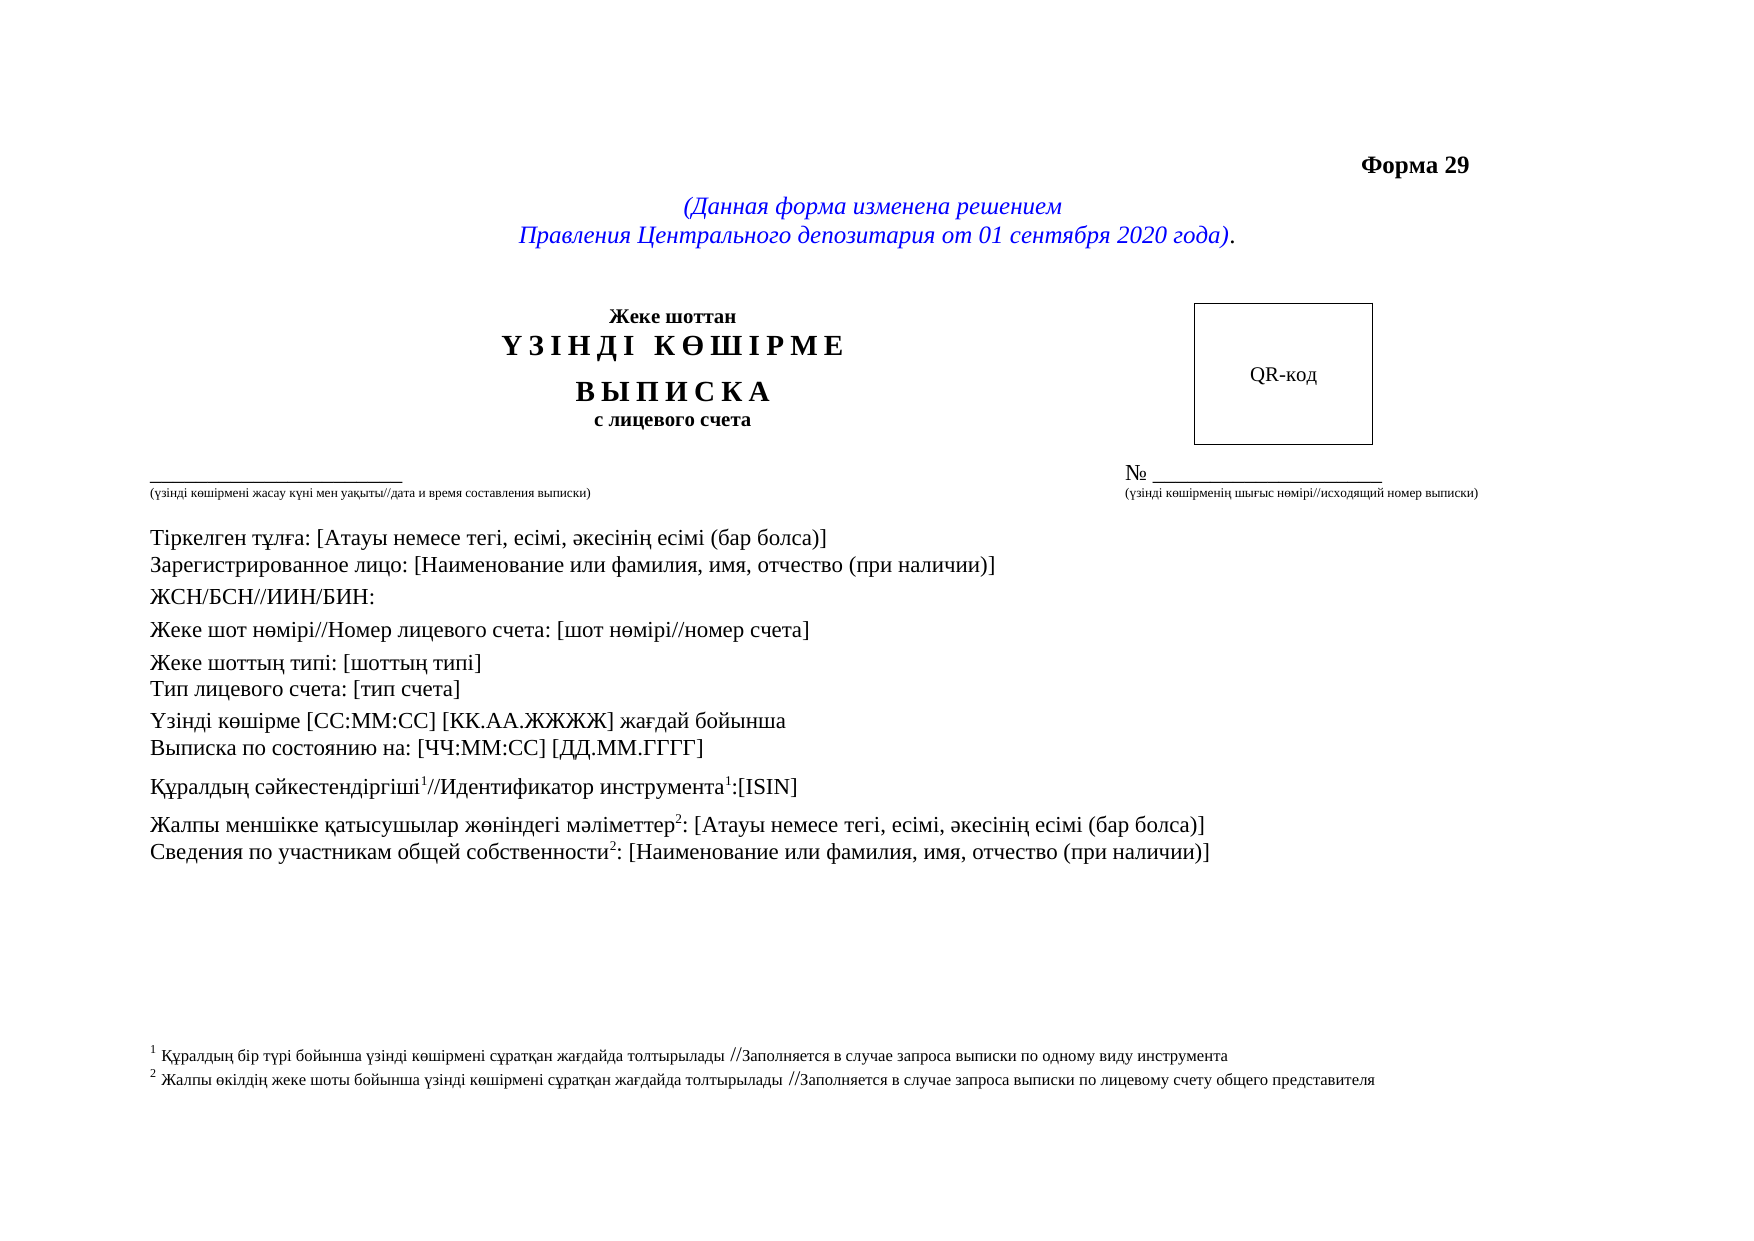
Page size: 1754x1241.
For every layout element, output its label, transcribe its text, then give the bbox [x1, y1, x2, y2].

text Құралдың сәйкестендіргіші//Идентификатор инструмента1:[ISIN] [150, 773, 1604, 799]
text (үзінді көшірмені жасау күні мен уақыты//дата и время составления выписки) (үзінді көшірменің шығыс нөмірі//исходящий номер выписки) [150, 486, 1604, 512]
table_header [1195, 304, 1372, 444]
text Выписка по состоянию на: [ЧЧ:ММ:СС] [ДД.ММ.ГГГГ] [150, 734, 1604, 760]
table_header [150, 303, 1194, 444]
text Сведения по участникам общей собственности: [Наименование или фамилия, имя, отчество (при наличии)] [150, 838, 1604, 864]
text Жалпы меншікке қатысушылар жөніндегі мәліметтер2: [Атауы немесе тегі, есімі, әкесінің есімі (бар болса)] [150, 812, 1604, 838]
text Тип лицевого счета: [тип счета] [150, 675, 1604, 701]
text Үзінді көшірме [СС:ММ:СС] [КК.АА.ЖЖЖЖ] жағдай бойынша [150, 707, 1604, 734]
text Жеке шоттың типі: [шоттың типі] [150, 648, 1604, 675]
text (Данная форма изменена решением Правления Центрального депозитария от 01 сентября 2020 года). [150, 191, 1604, 249]
text Жеке шот нөмірі//Номер лицевого счета: [шот нөмірі//номер счета] [150, 616, 1604, 642]
text ЖСН/БСН//ИИН/БИН: [150, 583, 1604, 610]
text Форма 29 [1361, 150, 1604, 179]
text Зарегистрированное лицо: [Наименование или фамилия, имя, отчество (при наличии)] [150, 551, 1604, 577]
text ______________________ № ____________________ [150, 459, 1604, 486]
text Тіркелген тұлға: [Атауы немесе тегі, есімі, әкесінің есімі (бар болса)] [150, 524, 1604, 551]
